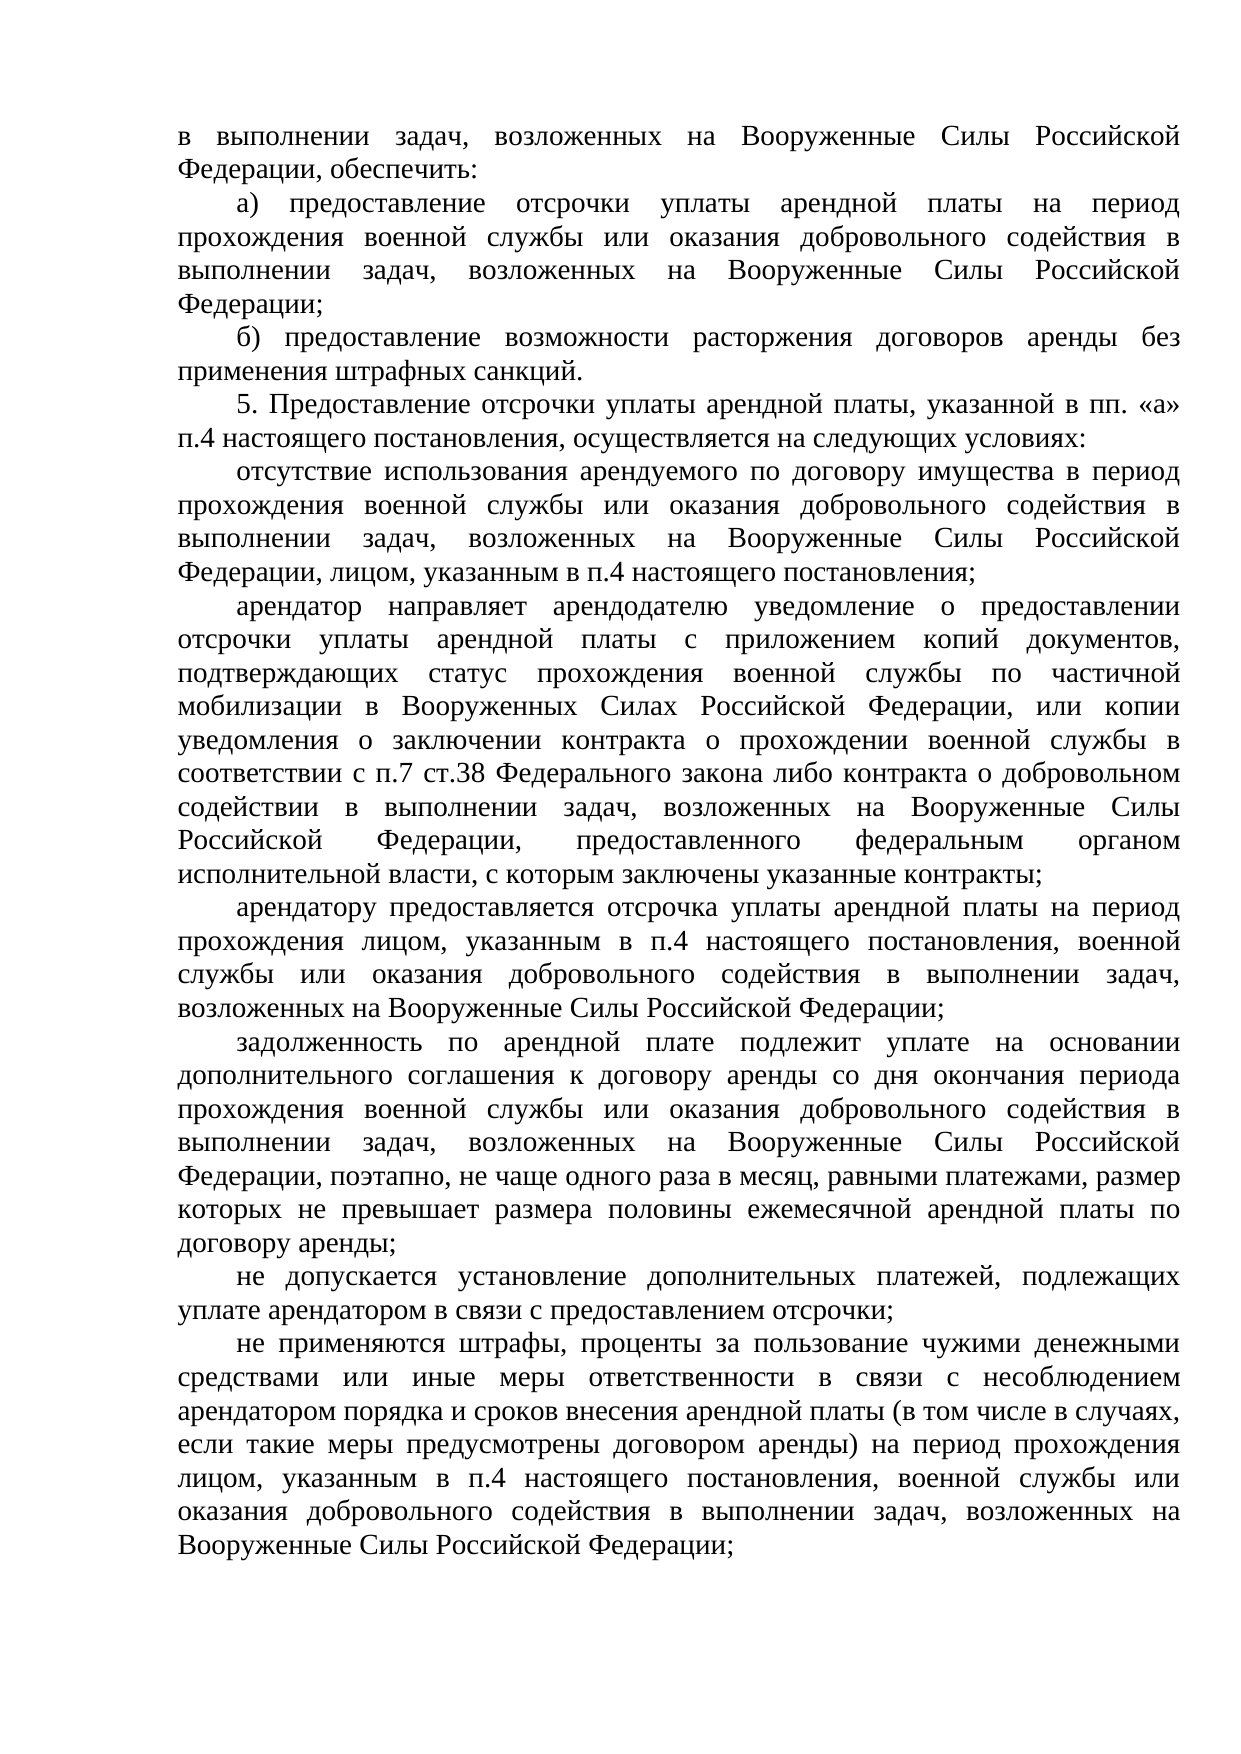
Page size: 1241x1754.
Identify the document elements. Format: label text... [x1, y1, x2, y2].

text отсутствие использования арендуемого по договору имущества в период прохождения военной службы или оказания добровольного содействия в выполнении задач, возложенных на Вооруженные Силы Российской Федерации, лицом, указанным в п.4 настоящего постановления; [177, 453, 1181, 588]
text арендатору предоставляется отсрочка уплаты арендной платы на период прохождения лицом, указанным в п.4 настоящего постановления, военной службы или оказания добровольного содействия в выполнении задач, возложенных на Вооруженные Силы Российской Федерации; [177, 889, 1181, 1024]
text не допускается установление дополнительных платежей, подлежащих уплате арендатором в связи с предоставлением отсрочки; [177, 1258, 1181, 1326]
text б) предоставление возможности расторжения договоров аренды без применения штрафных санкций. [177, 319, 1181, 386]
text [177, 118, 1181, 185]
text задолженность по арендной плате подлежит уплате на основании дополнительного соглашения к договору аренды со дня окончания периода прохождения военной службы или оказания добровольного содействия в выполнении задач, возложенных на Вооруженные Силы Российской Федерации, поэтапно, не чаще одного раза в месяц, равными платежами, размер которых не превышает размера половины ежемесячной арендной платы по договору аренды; [177, 1024, 1181, 1258]
text арендатор направляет арендодателю уведомление о предоставлении отсрочки уплаты арендной платы с приложением копий документов, подтверждающих статус прохождения военной службы по частичной мобилизации в Вооруженных Силах Российской Федерации, или копии уведомления о заключении контракта о прохождении военной службы в соответствии с п.7 ст.38 Федерального закона либо контракта о добровольном содействии в выполнении задач, возложенных на Вооруженные Силы Российской Федерации, предоставленного федеральным органом исполнительной власти, с которым заключены указанные контракты; [177, 588, 1181, 889]
text а) предоставление отсрочки уплаты арендной платы на период прохождения военной службы или оказания добровольного содействия в выполнении задач, возложенных на Вооруженные Силы Российской Федерации; [177, 185, 1181, 319]
text 5. Предоставление отсрочки уплаты арендной платы, указанной в пп. «а» п.4 настоящего постановления, осуществляется на следующих условиях: [177, 386, 1181, 453]
text не применяются штрафы, проценты за пользование чужими денежными средствами или иные меры ответственности в связи с несоблюдением арендатором порядка и сроков внесения арендной платы (в том числе в случаях, если такие меры предусмотрены договором аренды) на период прохождения лицом, указанным в п.4 настоящего постановления, военной службы или оказания добровольного содействия в выполнении задач, возложенных на Вооруженные Силы Российской Федерации; [177, 1326, 1181, 1560]
